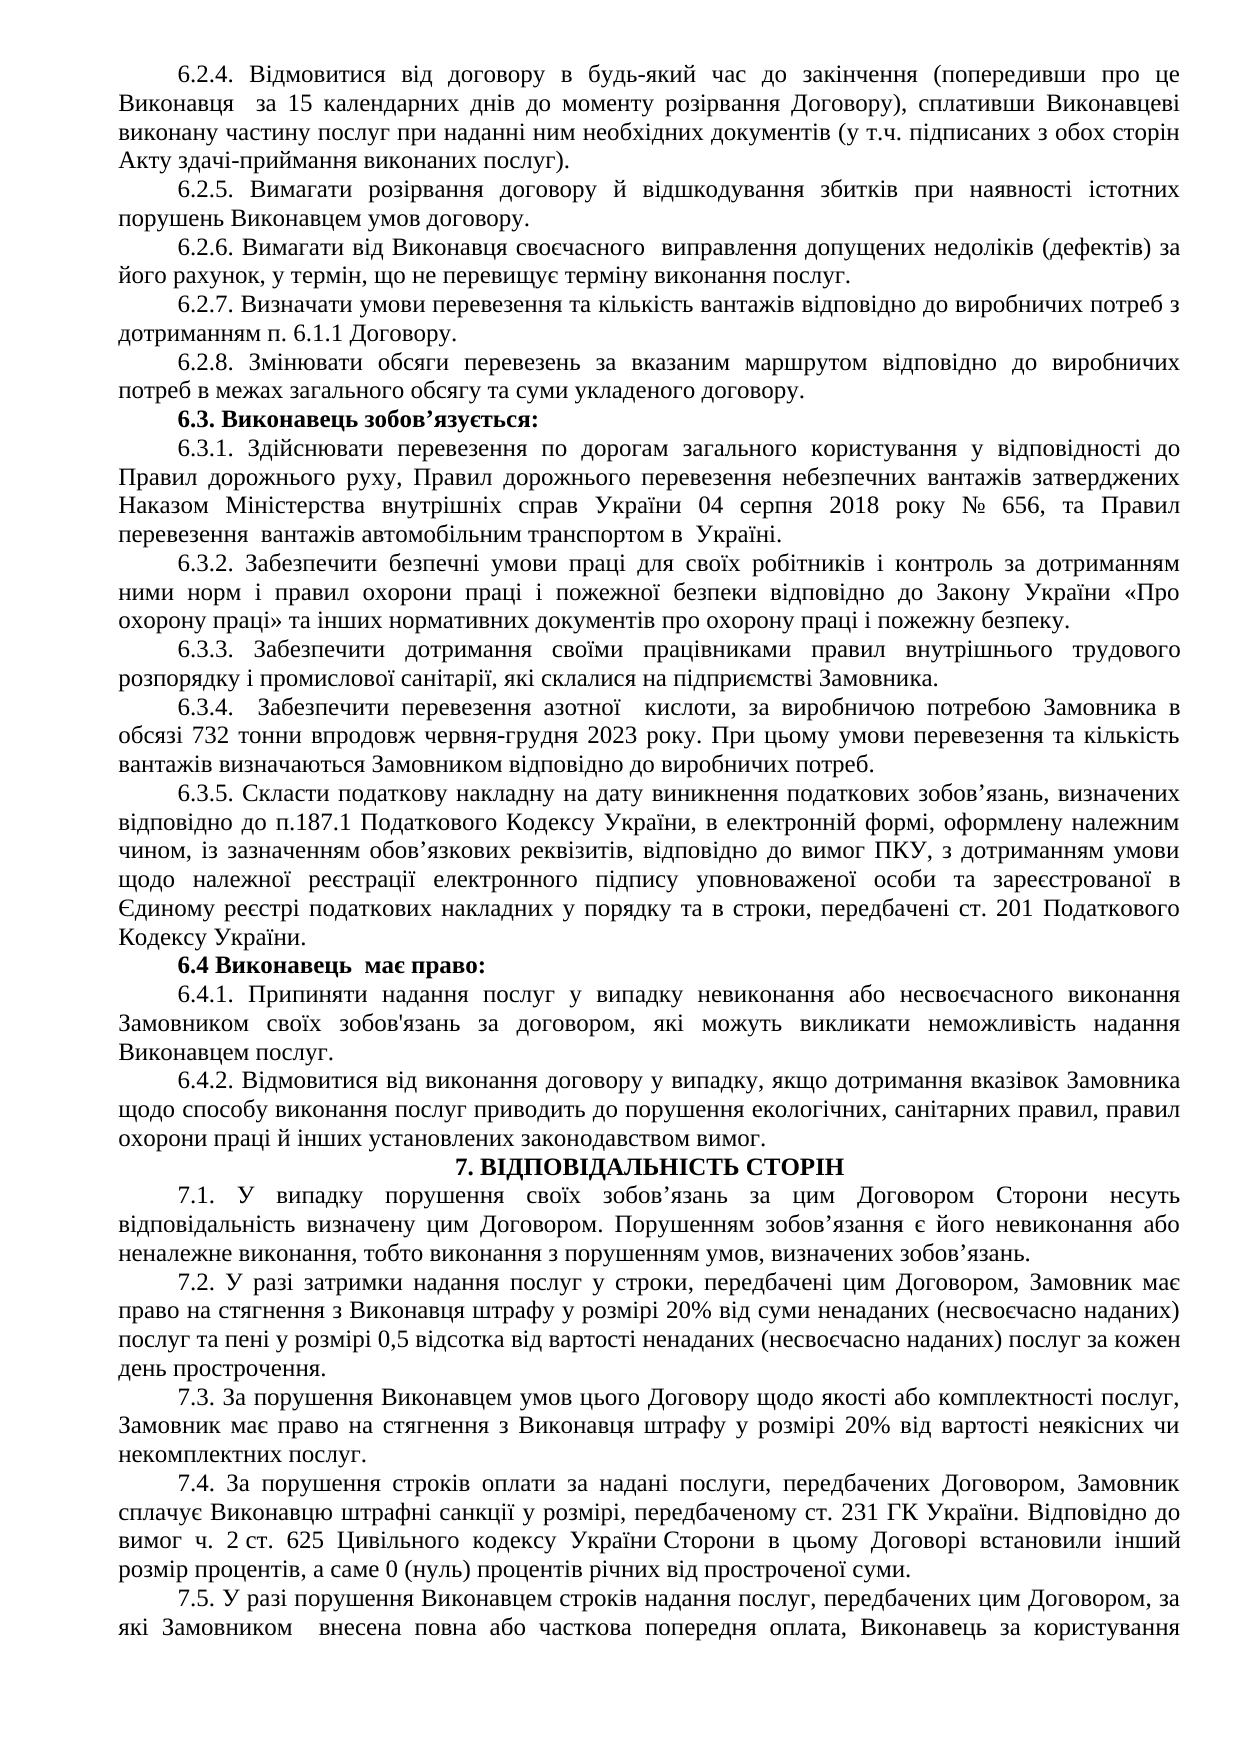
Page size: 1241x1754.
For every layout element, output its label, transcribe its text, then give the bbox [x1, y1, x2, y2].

text 6.2.8. Змінювати обсяги перевезень за вказаним маршрутом відповідно до виробничих потреб в межах загального обсягу та суми укладеного договору. [118, 347, 1181, 404]
text 6.3.2. Забезпечити безпечні умови праці для своїх робітників і контроль за дотриманням ними норм і правил охорони праці і пожежної безпеки відповідно до Закону України «Про охорону праці» та інших нормативних документів про охорону праці і пожежну безпеку. [118, 548, 1181, 634]
text 6.2.6. Вимагати від Виконавця своєчасного виправлення допущених недоліків (дефектів) за його рахунок, у термін, що не перевищує терміну виконання послуг. [118, 232, 1181, 289]
text 7. Відповідальність сторін [118, 1152, 1181, 1180]
text 6.2.7. Визначати умови перевезення та кількість вантажів відповідно до виробничих потреб з дотриманням п. 6.1.1 Договору. [118, 289, 1181, 347]
text 7.1. У випадку порушення своїх зобов’язань за цим Договором Сторони несуть відповідальність визначену цим Договором. Порушенням зобов’язання є його невиконання або неналежне виконання, тобто виконання з порушенням умов, визначених зобов’язань. [118, 1180, 1181, 1267]
text 7.4. За порушення строків оплати за надані послуги, передбачених Договором, Замовник сплачує Виконавцю штрафні санкції у розмірі, передбаченому ст. 231 ГК України. Відповідно до вимог ч. 2 ст. 625 Цивільного кодексу України Сторони в цьому Договорі встановили інший розмір процентів, а саме 0 (нуль) процентів річних від простроченої суми. [118, 1468, 1181, 1583]
text 6.4.1. Припиняти надання послуг у випадку невиконання або несвоєчасного виконання Замовником своїх зобов'язань за договором, які можуть викликати неможливість надання Виконавцем послуг. [118, 979, 1181, 1065]
text 6.4.2. Відмовитися від виконання договору у випадку, якщо дотримання вказівок Замовника щодо способу виконання послуг приводить до порушення екологічних, санітарних правил, правил охорони праці й інших установлених законодавством вимог. [118, 1065, 1181, 1152]
text 6.3.3. Забезпечити дотримання своїми працівниками правил внутрішнього трудового розпорядку і промислової санітарії, які склалися на підприємстві Замовника. [118, 634, 1181, 692]
text 6.2.4. Відмовитися від договору в будь-який час до закінчення (попередивши про це Виконавця за 15 календарних днів до моменту розірвання Договору), сплативши Виконавцеві виконану частину послуг при наданні ним необхідних документів (у т.ч. підписаних з обох сторін Акту здачі-приймання виконаних послуг). [118, 59, 1181, 174]
text 6.3.5. Скласти податкову накладну на дату виникнення податкових зобов’язань, визначених відповідно до п.187.1 Податкового Кодексу України, в електронній формі, оформлену належним чином, із зазначенням обов’язкових реквізитів, відповідно до вимог ПКУ, з дотриманням умови щодо належної реєстрації електронного підпису уповноваженої особи та зареєстрованої в Єдиному реєстрі податкових накладних у порядку та в строки, передбачені ст. 201 Податкового Кодексу України. [118, 778, 1181, 950]
text 6.4 Виконавець має право: [118, 950, 1181, 979]
text 6.3. Виконавець зобов’язується: [118, 404, 1181, 433]
text 6.3.4. Забезпечити перевезення азотної кислоти, за виробничою потребою Замовника в обсязі 732 тонни впродовж червня-грудня 2023 року. При цьому умови перевезення та кількість вантажів визначаються Замовником відповідно до виробничих потреб. [118, 692, 1181, 778]
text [118, 1583, 1181, 1640]
text 7.3. За порушення Виконавцем умов цього Договору щодо якості або комплектності послуг, Замовник має право на стягнення з Виконавця штрафу у розмірі 20% від вартості неякісних чи некомплектних послуг. [118, 1382, 1181, 1468]
text 6.3.1. Здійснювати перевезення по дорогам загального користування у відповідності до Правил дорожнього руху, Правил дорожнього перевезення небезпечних вантажів затверджених Наказом Міністерства внутрішніх справ України 04 серпня 2018 року № 656, та Правил перевезення вантажів автомобільним транспортом в Україні. [118, 433, 1181, 548]
text 7.2. У разі затримки надання послуг у строки, передбачені цим Договором, Замовник має право на стягнення з Виконавця штрафу у розмірі 20% від суми ненаданих (несвоєчасно наданих) послуг та пені у розмірі 0,5 відсотка від вартості ненаданих (несвоєчасно наданих) послуг за кожен день прострочення. [118, 1267, 1181, 1382]
text 6.2.5. Вимагати розірвання договору й відшкодування збитків при наявності істотних порушень Виконавцем умов договору. [118, 174, 1181, 232]
